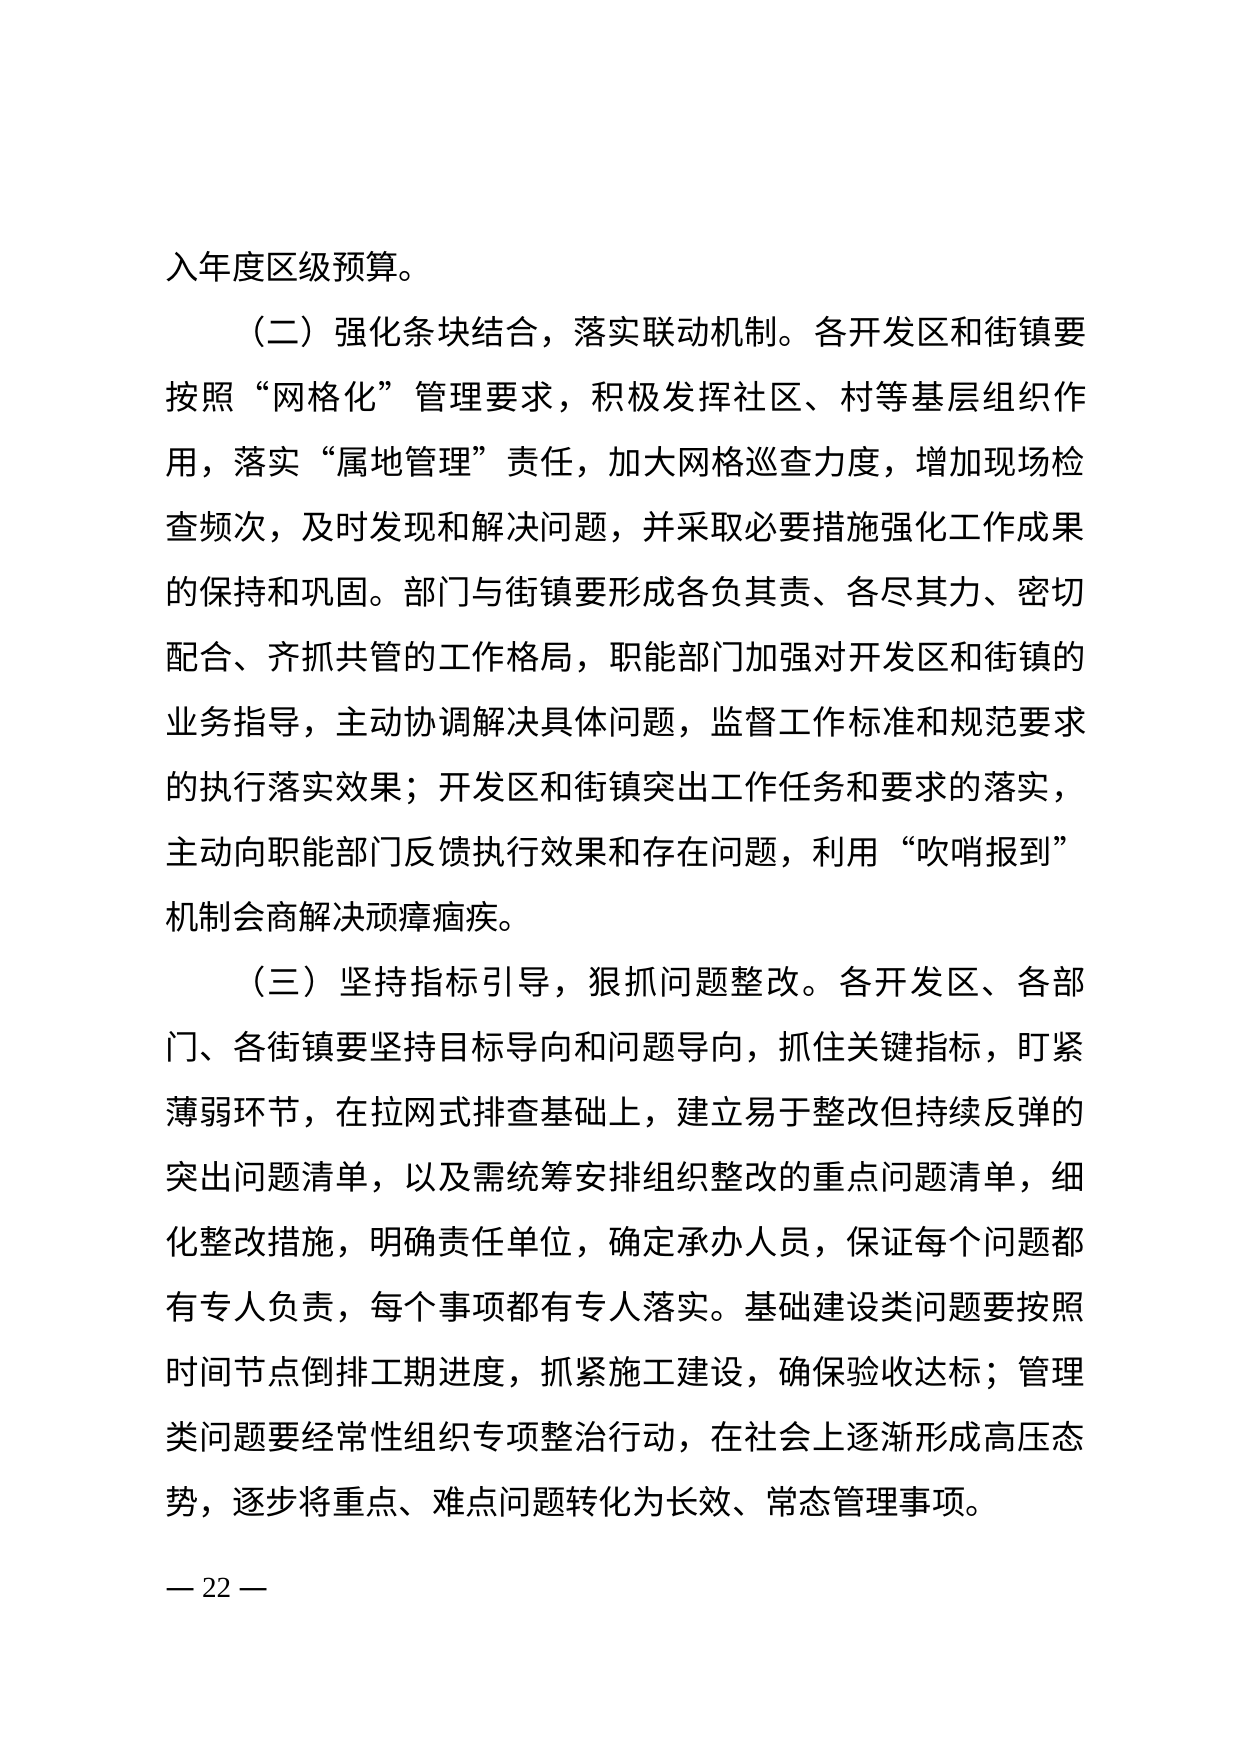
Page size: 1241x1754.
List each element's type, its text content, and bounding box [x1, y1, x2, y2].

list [165, 233, 1087, 298]
list （三）坚持指标引导，狠抓问题整改。各开发区、各部门、各街镇要坚持目标导向和问题导向，抓住关键指标，盯紧薄弱环节，在拉网式排查基础上，建立易于整改但持续反弹的突出问题清单，以及需统筹安排组织整改的重点问题清单，细化整改措施，明确责任单位，确定承办人员，保证每个问题都有专人负责，每个事项都有专人落实。基础建设类问题要按照时间节点倒排工期进度，抓紧施工建设，确保验收达标；管理类问题要经常性组织专项整治行动，在社会上逐渐形成高压态势，逐步将重点、难点问题转化为长效、常态管理事项。 [165, 948, 1087, 1533]
list （二）强化条块结合，落实联动机制。各开发区和街镇要按照“网格化”管理要求，积极发挥社区、村等基层组织作用，落实“属地管理”责任，加大网格巡查力度，增加现场检查频次，及时发现和解决问题，并采取必要措施强化工作成果的保持和巩固。部门与街镇要形成各负其责、各尽其力、密切配合、齐抓共管的工作格局，职能部门加强对开发区和街镇的业务指导，主动协调解决具体问题，监督工作标准和规范要求的执行落实效果；开发区和街镇突出工作任务和要求的落实，主动向职能部门反馈执行效果和存在问题，利用“吹哨报到”机制会商解决顽瘴痼疾。 [165, 298, 1087, 948]
